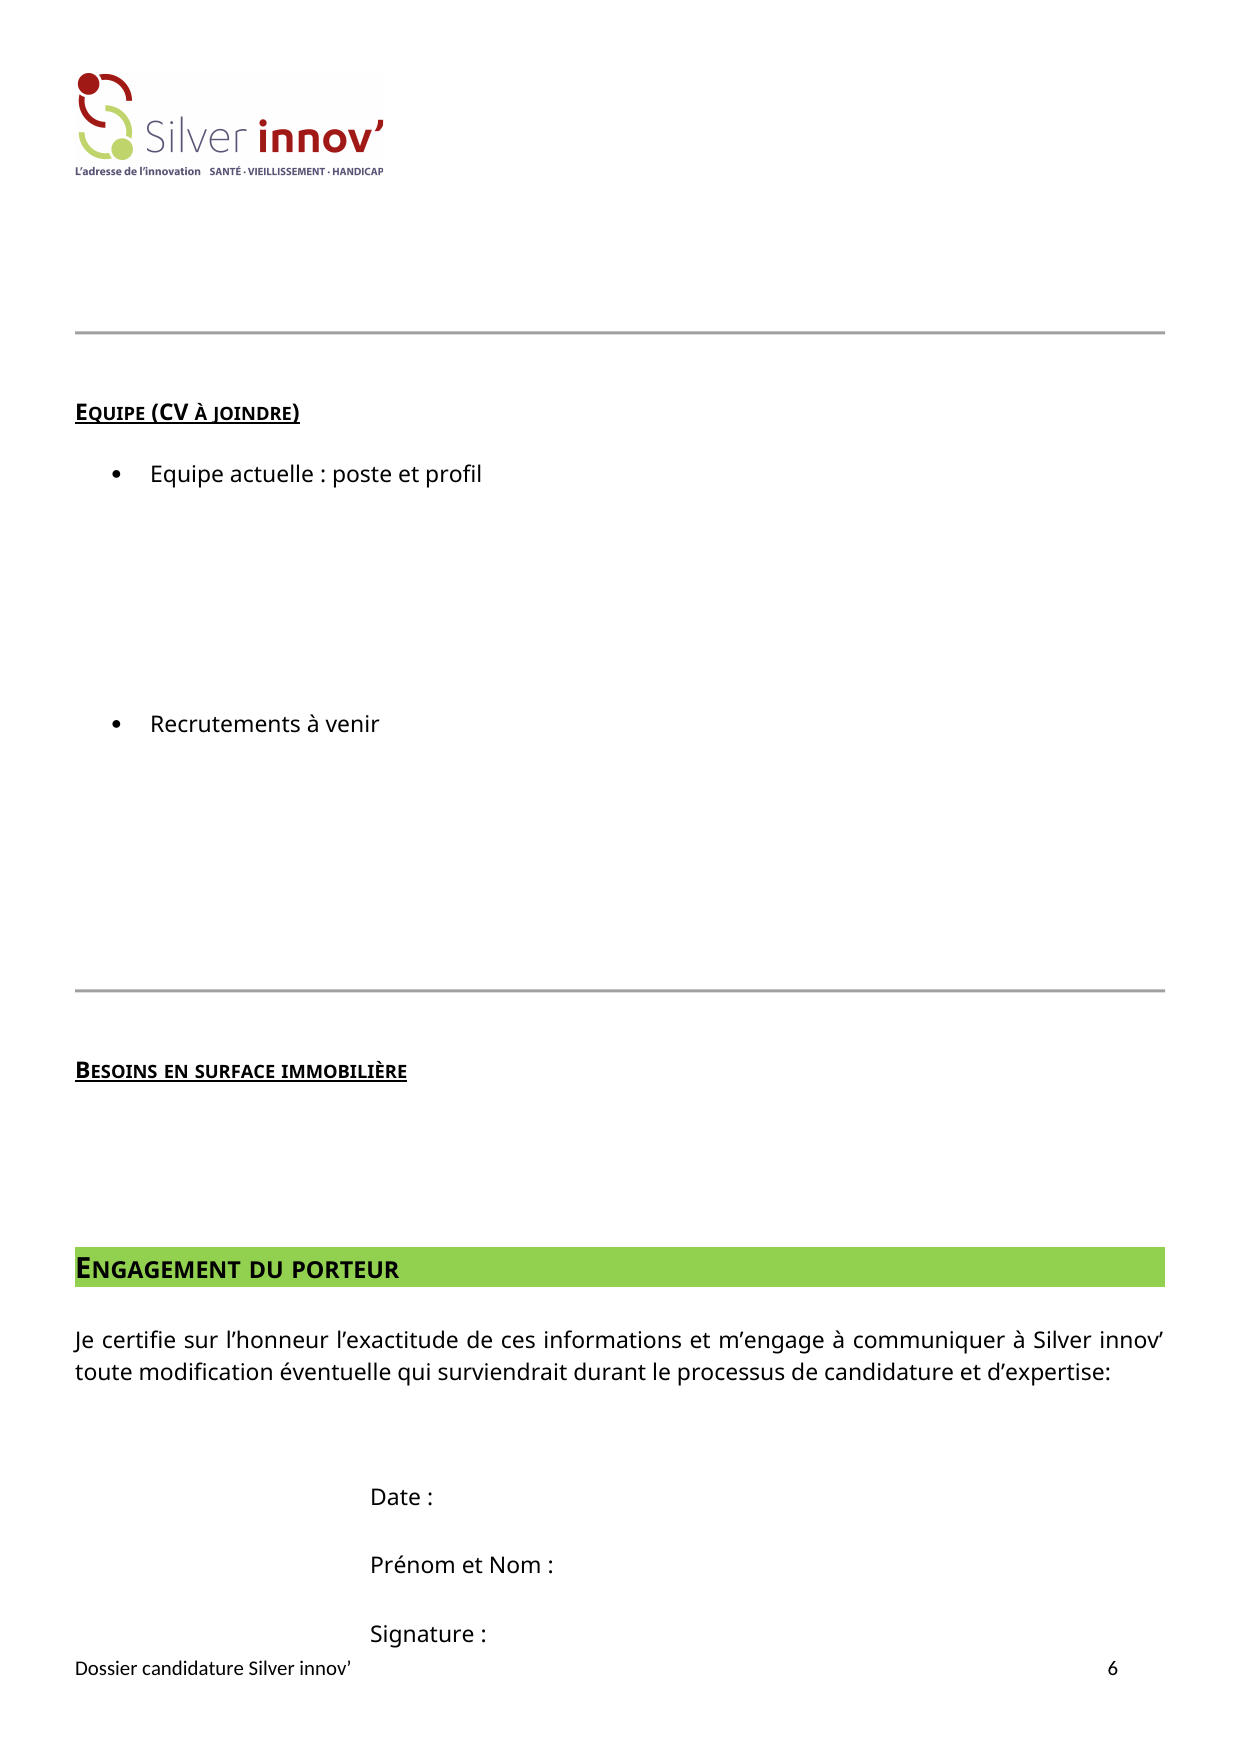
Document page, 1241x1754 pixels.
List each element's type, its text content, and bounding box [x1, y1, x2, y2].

text Prénom et Nom : [370, 1549, 1165, 1581]
text Date : [370, 1481, 1165, 1512]
text Besoins en surface immobilière [75, 1053, 1165, 1085]
text Signature : [370, 1618, 1165, 1649]
picture [75, 73, 384, 178]
list Recrutements à venir [112, 708, 1165, 739]
list Equipe actuelle : poste et profil [112, 458, 1165, 489]
list Engagement du porteur [75, 1247, 1165, 1287]
list Je certifie sur l’honneur l’exactitude de ces informations et m’engage à communiquer à Silver innov’ toute modification éventuelle qui surviendrait durant le processus de candidature et d’expertise: [75, 1324, 1165, 1387]
text Equipe (CV à joindre) [75, 396, 1165, 427]
